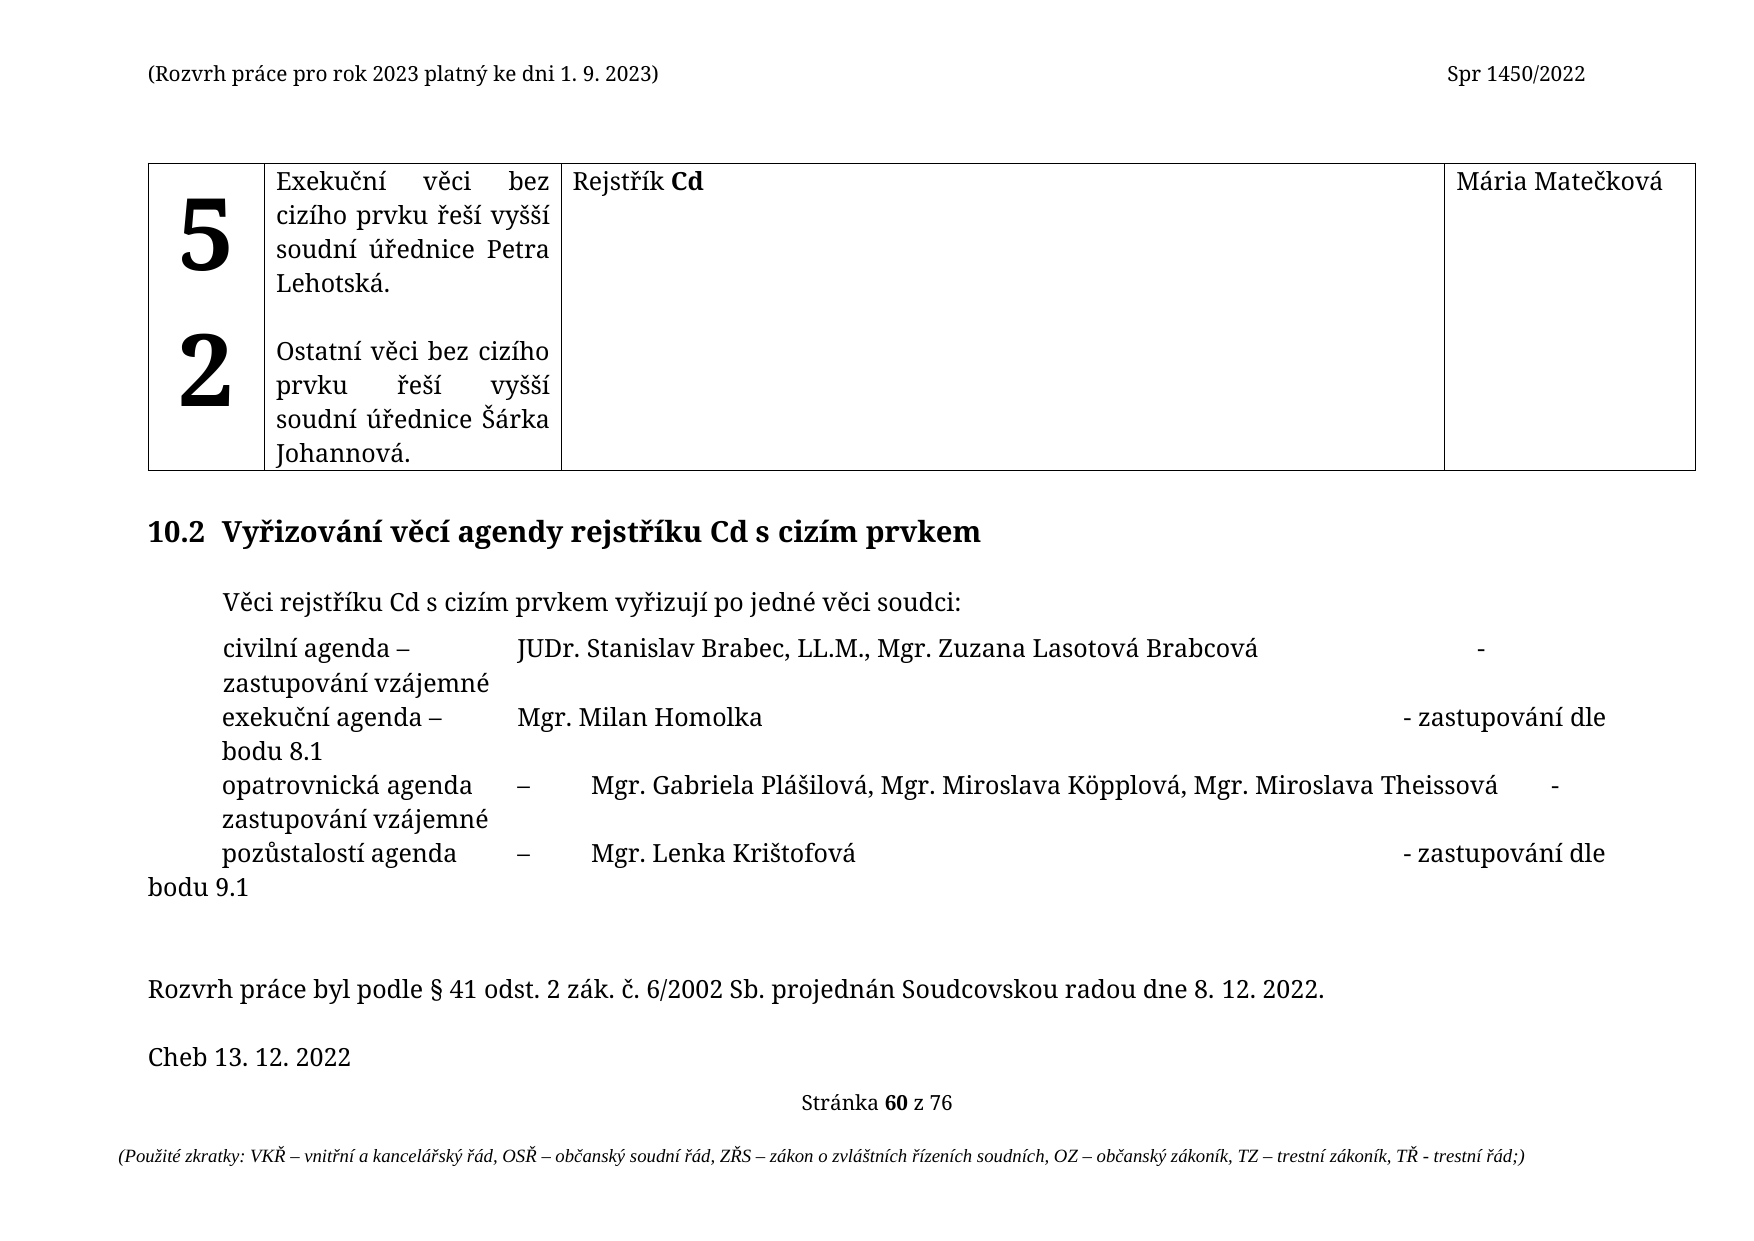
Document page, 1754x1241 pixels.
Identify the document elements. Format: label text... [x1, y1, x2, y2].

table_cell 52 [149, 164, 264, 470]
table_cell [265, 164, 561, 470]
list civilní agenda – JUDr. Stanislav Brabec, LL.M., Mgr. Zuzana Lasotová Brabcová - zastupování vzájemné [223, 631, 1606, 699]
text opatrovnická agenda – Mgr. Gabriela Plášilová, Mgr. Miroslava Köpplová, Mgr. Miroslava Theissová - zastupování vzájemné [192, 767, 1606, 836]
text exekuční agenda – Mgr. Milan Homolka - zastupování dle bodu 8.1 [192, 699, 1606, 767]
table_cell Mária Matečková [1445, 164, 1695, 470]
text 10.2 Vyřizování věcí agendy rejstříku Cd s cizím prvkem [148, 511, 1606, 551]
list Věci rejstříku Cd s cizím prvkem vyřizují po jedné věci soudci: [223, 584, 1606, 619]
table_cell Rejstřík Cd [562, 164, 1444, 470]
text Cheb 13. 12. 2022 [148, 1040, 1606, 1074]
text Rozvrh práce byl podle § 41 odst. 2 zák. č. 6/2002 Sb. projednán Soudcovskou radou dne 8. 12. 2022. [148, 972, 1606, 1006]
text pozůstalostí agenda – Mgr. Lenka Krištofová - zastupování dle bodu 9.1 [148, 836, 1606, 904]
